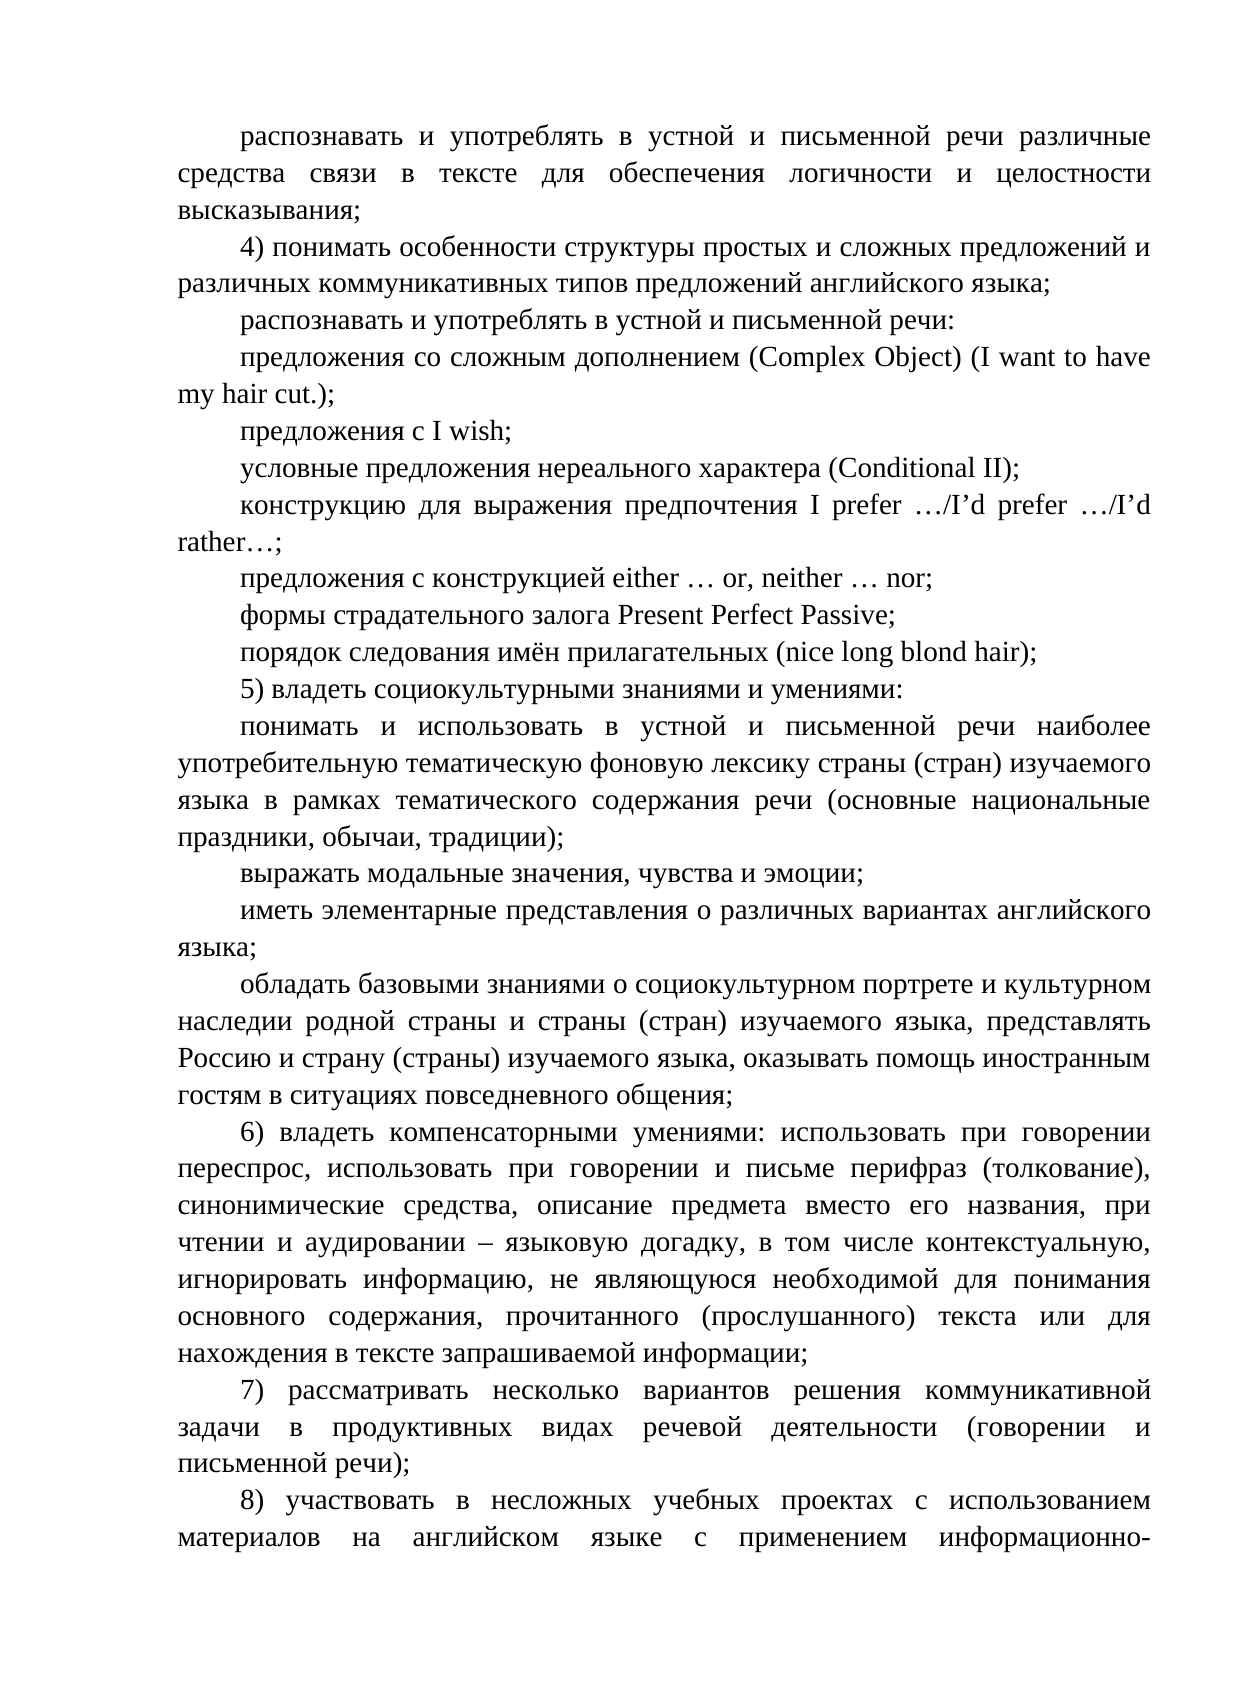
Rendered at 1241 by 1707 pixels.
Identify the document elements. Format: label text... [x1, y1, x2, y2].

text обладать базовыми знаниями о социокультурном портрете и культурном наследии родной страны и страны (стран) изучаемого языка, представлять Россию и страну (страны) изучаемого языка, оказывать помощь иностранным гостям в ситуациях повседневного общения; [177, 966, 1152, 1110]
text условные предложения нереального характера (Conditional II); [177, 450, 1152, 483]
text понимать и использовать в устной и письменной речи наиболее употребительную тематическую фоновую лексику страны (стран) изучаемого языка в рамках тематического содержания речи (основные национальные праздники, обычаи, традиции); [177, 708, 1152, 852]
text распознавать и употреблять в устной и письменной речи различные средства связи в тексте для обеспечения логичности и целостности высказывания; [177, 118, 1152, 225]
text 4) понимать особенности структуры простых и сложных предложений и различных коммуникативных типов предложений английского языка; [177, 229, 1152, 299]
text иметь элементарные представления о различных вариантах английского языка; [177, 892, 1152, 963]
text 7) рассматривать несколько вариантов решения коммуникативной задачи в продуктивных видах речевой деятельности (говорении и письменной речи); [177, 1372, 1152, 1479]
text предложения с конструкцией either … or, neither … nor; [177, 561, 1152, 594]
text распознавать и употреблять в устной и письменной речи: [177, 302, 1152, 336]
text конструкцию для выражения предпочтения I prefer …/I’d prefer …/I’d rather…; [177, 487, 1152, 557]
text формы страдательного залога Present Perfect Passive; [177, 597, 1152, 631]
text 6) владеть компенсаторными умениями: использовать при говорении переспрос, использовать при говорении и письме перифраз (толкование), синонимические средства, описание предмета вместо его названия, при чтении и аудировании – языковую догадку, в том числе контекстуальную, игнорировать информацию, не являющуюся необходимой для понимания основного содержания, прочитанного (прослушанного) текста или для нахождения в тексте запрашиваемой информации; [177, 1114, 1152, 1368]
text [177, 1482, 1152, 1553]
text 5) владеть социокультурными знаниями и умениями: [177, 671, 1152, 705]
text предложения со сложным дополнением (Complex Object) (I want to have my hair cut.); [177, 339, 1152, 410]
text выражать модальные значения, чувства и эмоции; [177, 856, 1152, 889]
text предложения с I wish; [177, 413, 1152, 447]
text порядок следования имён прилагательных (nice long blond hair); [177, 634, 1152, 668]
